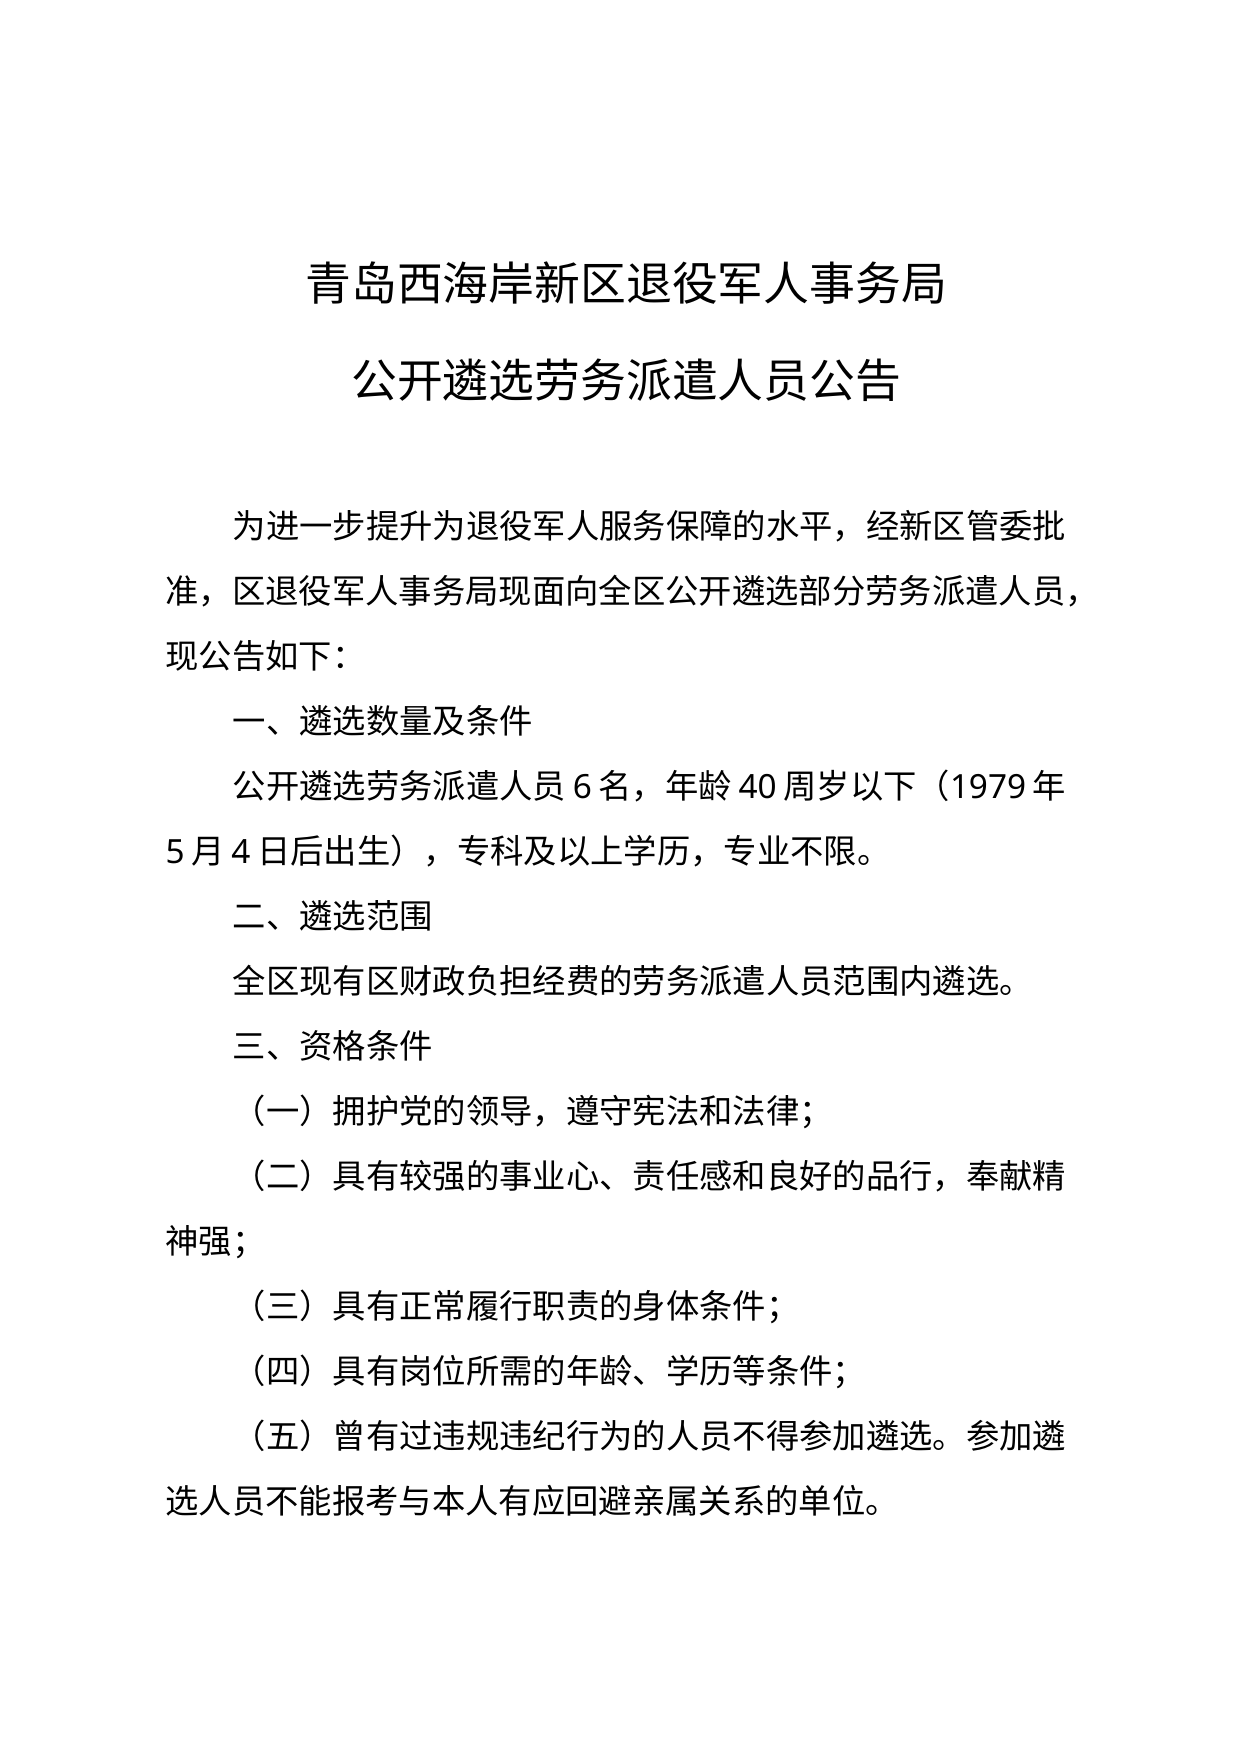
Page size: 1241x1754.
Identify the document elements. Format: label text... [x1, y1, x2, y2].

text 全区现有区财政负担经费的劳务派遣人员范围内遴选。 [165, 946, 1087, 1011]
text 公开遴选劳务派遣人员6名，年龄40周岁以下（1979年5月4日后出生），专科及以上学历，专业不限。 [165, 751, 1087, 881]
text 一、遴选数量及条件 [165, 686, 1087, 751]
text 为进一步提升为退役军人服务保障的水平，经新区管委批准，区退役军人事务局现面向全区公开遴选部分劳务派遣人员，现公告如下： [165, 491, 1087, 686]
text （五）曾有过违规违纪行为的人员不得参加遴选。参加遴选人员不能报考与本人有应回避亲属关系的单位。 [165, 1401, 1087, 1531]
text （二）具有较强的事业心、责任感和良好的品行，奉献精神强； [165, 1141, 1087, 1271]
text 青岛西海岸新区退役军人事务局 [165, 231, 1087, 329]
text 公开遴选劳务派遣人员公告 [165, 329, 1087, 426]
text （四）具有岗位所需的年龄、学历等条件； [165, 1336, 1087, 1401]
text 三、资格条件 [165, 1011, 1087, 1076]
text 二、遴选范围 [165, 881, 1087, 946]
text （一）拥护党的领导，遵守宪法和法律； [165, 1076, 1087, 1141]
text （三）具有正常履行职责的身体条件； [165, 1271, 1087, 1336]
